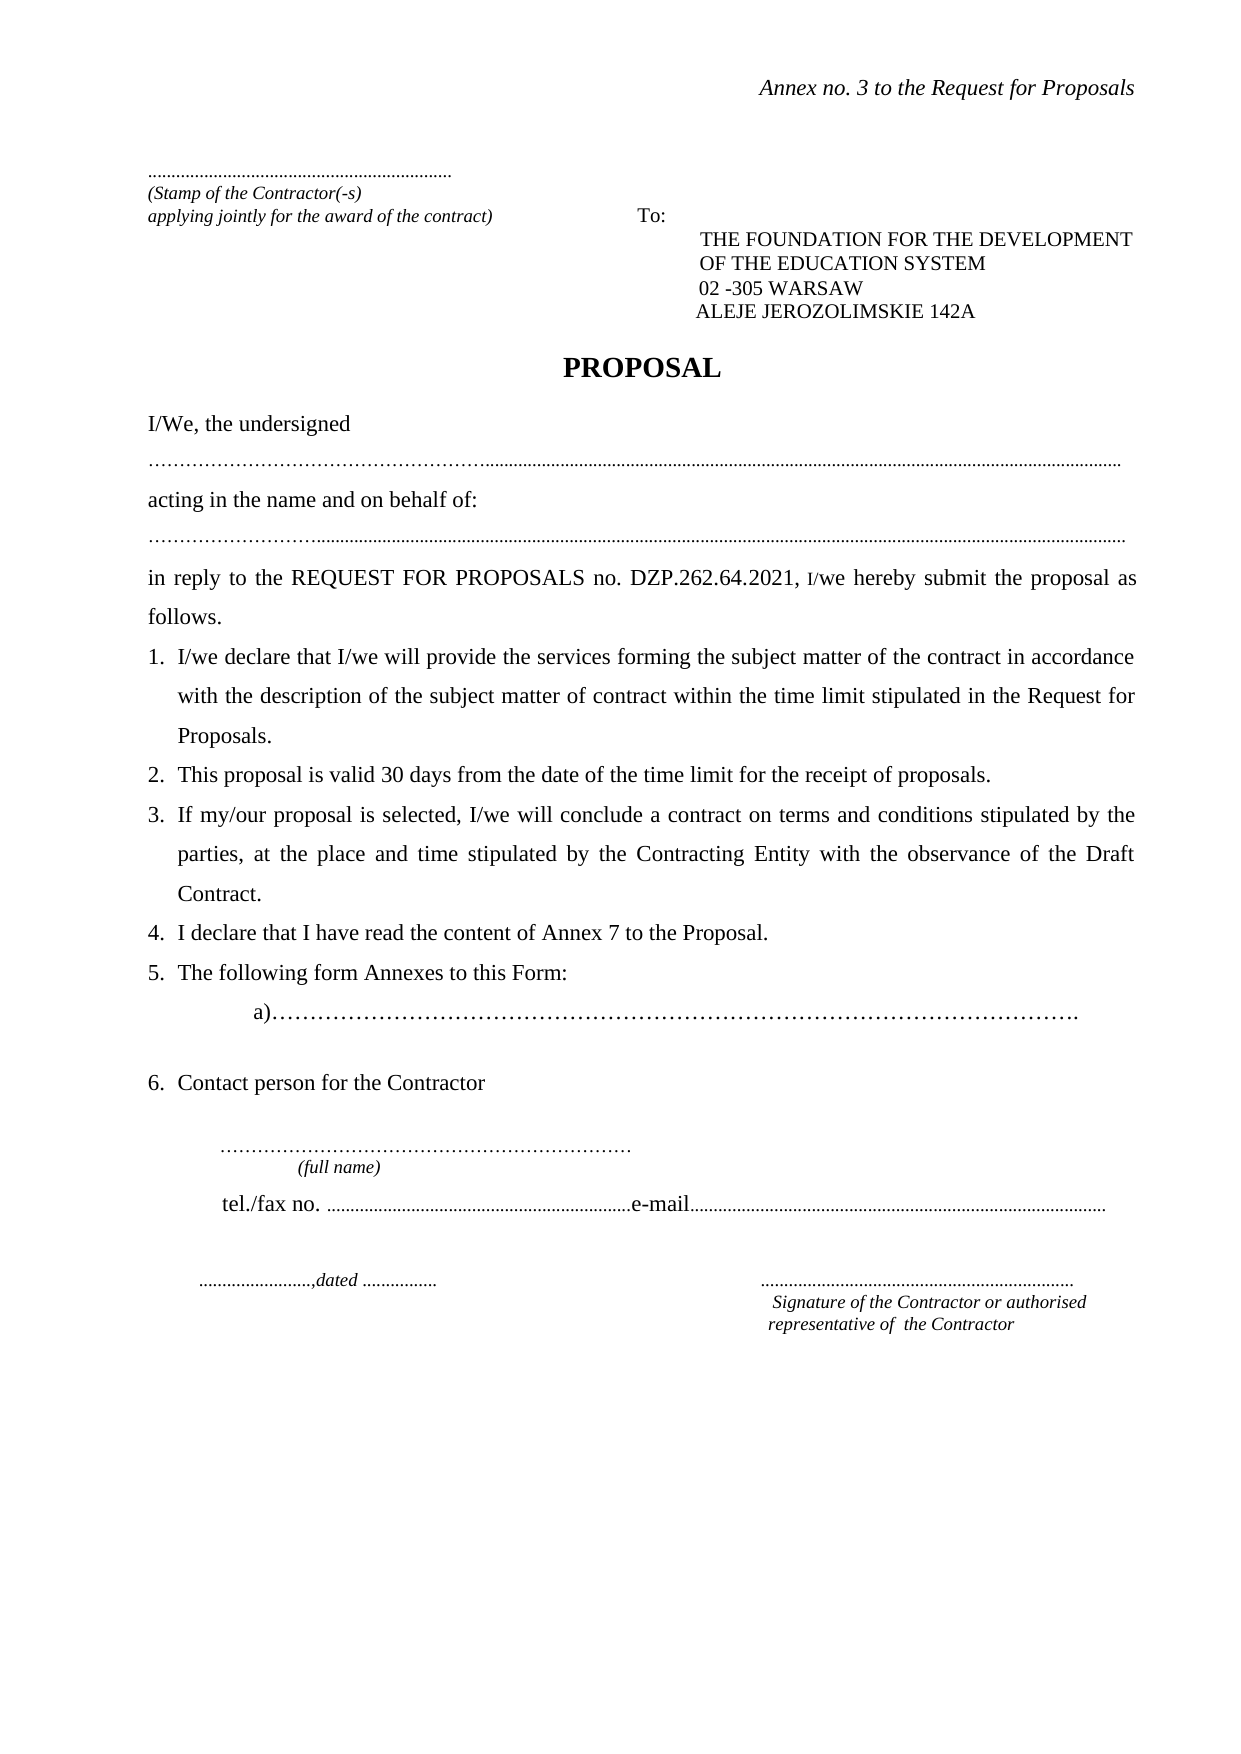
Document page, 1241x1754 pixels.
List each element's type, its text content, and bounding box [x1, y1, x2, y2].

text PROPOSAL [148, 350, 1137, 383]
text ................................................................. [148, 160, 1137, 182]
text OF THE EDUCATION SYSTEM [694, 251, 1137, 275]
text ALEJE JEROZOLIMSKIE 142A [133, 299, 1137, 323]
list Contact person for the Contractor [148, 1069, 1137, 1095]
text ………………………………………………........................................................................................................................................ [148, 449, 1137, 471]
text in reply to the REQUEST FOR PROPOSALS no. DZP.262.64.2021, I/we hereby submit the proposal as follows. [148, 564, 1137, 629]
text ........................,dated ................ ................................................................... [148, 1269, 1097, 1291]
text 02 -305 WARSAW [133, 275, 1137, 299]
text I/We, the undersigned [148, 410, 1097, 436]
text (Stamp of the Contractor(-s) [148, 182, 1137, 203]
list This proposal is valid 30 days from the date of the time limit for the receipt of proposals. [148, 761, 1137, 787]
text Signature of the Contractor or authorised representative of the Contractor [768, 1291, 1097, 1334]
list If my/our proposal is selected, I/we will conclude a contract on terms and conditions stipulated by the parties, at the place and time stipulated by the Contracting Entity with the observance of the Draft Contract. [148, 801, 1137, 906]
text acting in the name and on behalf of: [148, 486, 1097, 512]
list The following form Annexes to this Form: [148, 958, 1137, 985]
text ………………………………………………………… [177, 1134, 1137, 1156]
text tel./fax no. .................................................................e-mail......................................................................................... [148, 1190, 1137, 1217]
text applying jointly for the award of the contract) To: [148, 203, 1137, 227]
list I/we declare that I/we will provide the services forming the subject matter of the contract in accordance with the description of the subject matter of contract within the time limit stipulated in the Request for Proposals. [148, 643, 1137, 748]
list a)……………………………………………………………………………………………. [110, 998, 1137, 1024]
text ………………………............................................................................................................................................................................. [148, 525, 1137, 547]
text THE FOUNDATION FOR THE DEVELOPMENT [148, 227, 1137, 251]
text (full name) [298, 1156, 987, 1178]
list I declare that I have read the content of Annex 7 to the Proposal. [148, 919, 1137, 945]
